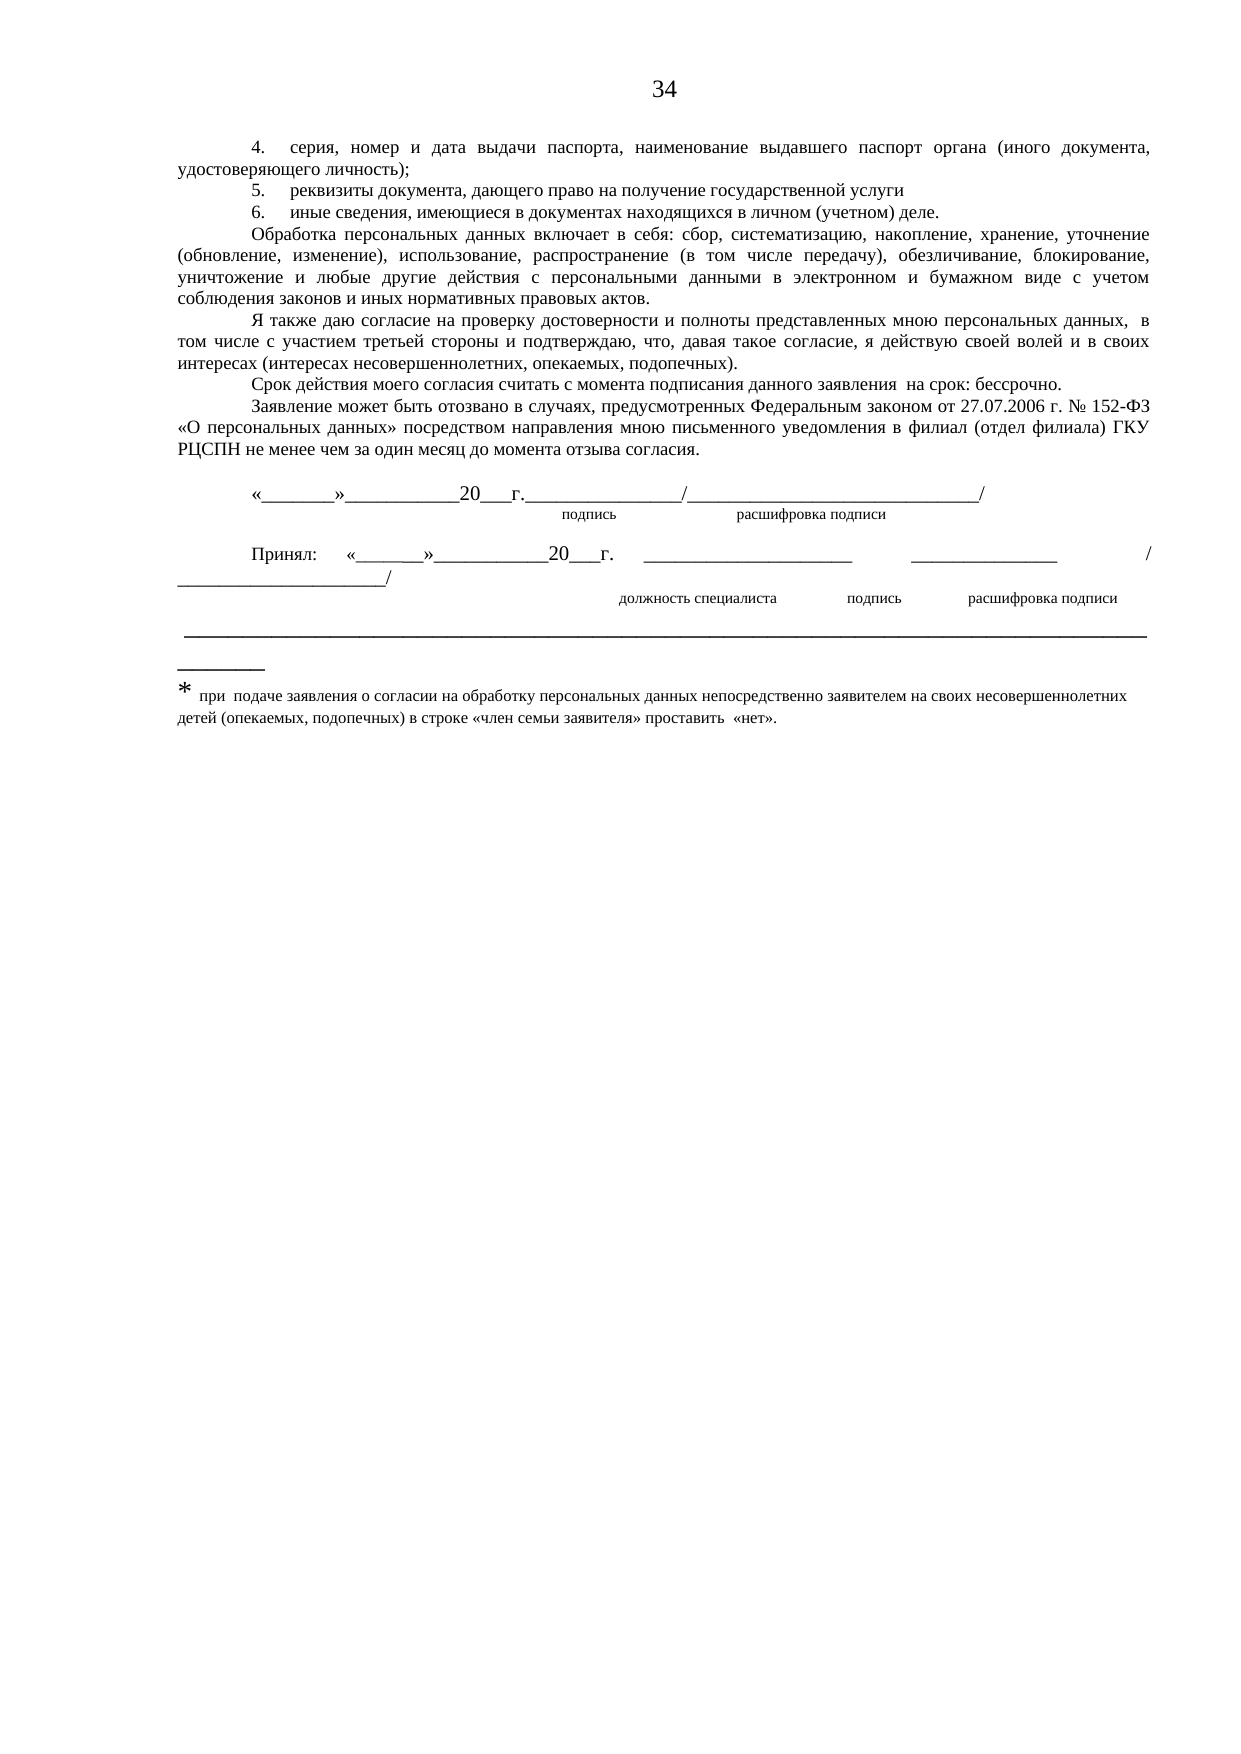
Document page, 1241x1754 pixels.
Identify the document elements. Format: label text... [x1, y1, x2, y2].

text * при подаче заявления о согласии на обработку персональных данных непосредственно заявителем на своих несовершеннолетних детей (опекаемых, подопечных) в строке «член семьи заявителя» проставить «нет». [177, 674, 1152, 727]
list серия, номер и дата выдачи паспорта, наименование выдавшего паспорт органа (иного документа, удостоверяющего личность); [177, 136, 1152, 179]
list иные сведения, имеющиеся в документах находящихся в личном (учетном) деле. [177, 201, 1152, 222]
text подпись расшифровка подписи [472, 505, 1152, 523]
text Срок действия моего согласия считать с момента подписания данного заявления на срок: бессрочно. [177, 373, 1152, 395]
text Принял: «_______»___________20___г. ____________________ ______________ / ____________________/ [177, 541, 1152, 589]
list реквизиты документа, дающего право на получение государственной услуги [177, 179, 1152, 201]
text ________________________________________________________________________ [177, 607, 1152, 674]
text Обработка персональных данных включает в себя: сбор, систематизацию, накопление, хранение, уточнение (обновление, изменение), использование, распространение (в том числе передачу), обезличивание, блокирование, уничтожение и любые другие действия с персональными данными в электронном и бумажном виде с учетом соблюдения законов и иных нормативных правовых актов. [177, 222, 1152, 309]
text «_______»___________20___г._______________/____________________________/ [177, 481, 1152, 505]
text Я также даю согласие на проверку достоверности и полноты представленных мною персональных данных, в том числе с участием третьей стороны и подтверждаю, что, давая такое согласие, я действую своей волей и в своих интересах (интересах несовершеннолетних, опекаемых, подопечных). [177, 309, 1152, 373]
text Заявление может быть отозвано в случаях, предусмотренных Федеральным законом от 27.07.2006 г. № 152-ФЗ «О персональных данных» посредством направления мною письменного уведомления в филиал (отдел филиала) ГКУ РЦСПН не менее чем за один месяц до момента отзыва согласия. [177, 395, 1152, 459]
text должность специалиста подпись расшифровка подписи [177, 589, 1152, 607]
